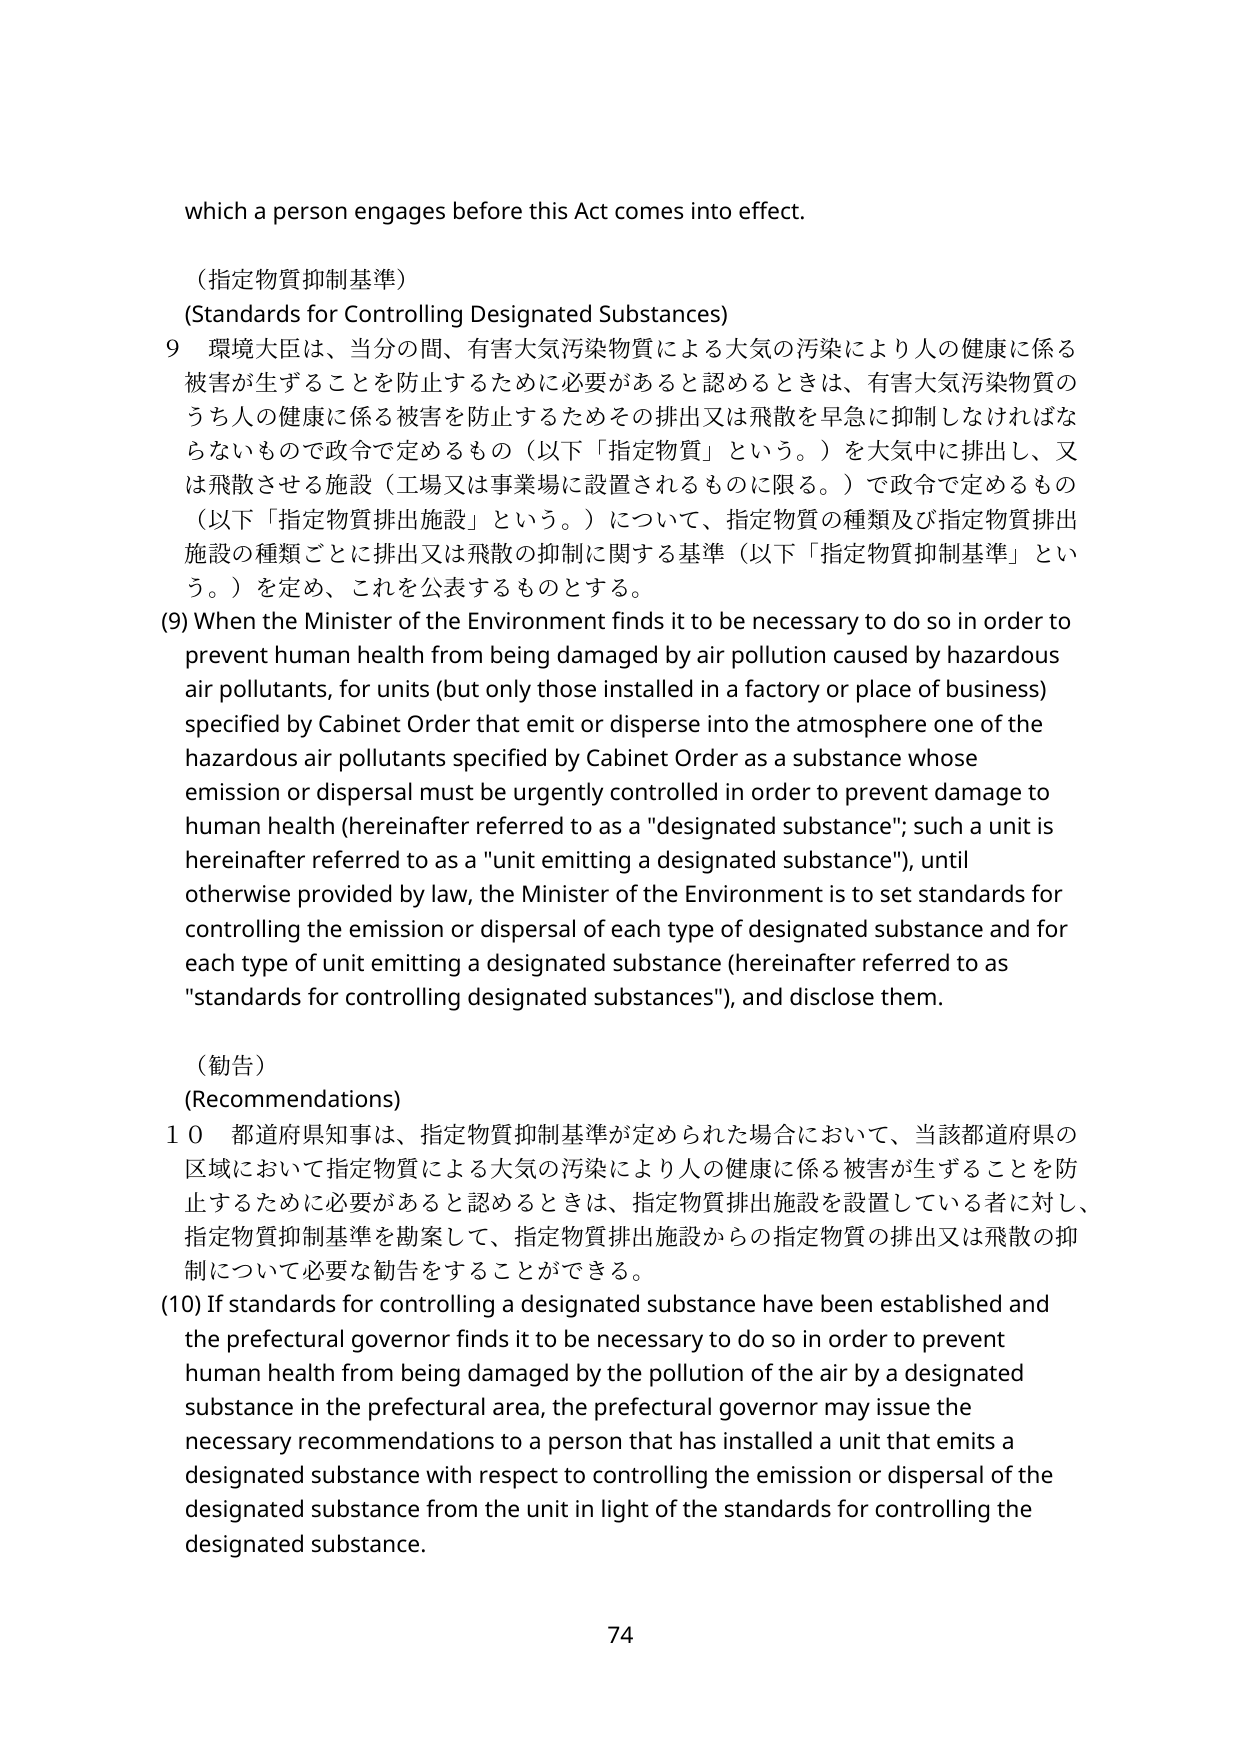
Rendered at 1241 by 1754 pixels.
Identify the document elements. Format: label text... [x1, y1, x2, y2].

text (10) If standards for controlling a designated substance have been established and the prefectural governor finds it to be necessary to do so in order to prevent human health from being damaged by the pollution of the air by a designated substance in the prefectural area, the prefectural governor may issue the necessary recommendations to a person that has installed a unit that emits a designated substance with respect to controlling the emission or dispersal of the designated substance from the unit in light of the standards for controlling the designated substance. [161, 1287, 1079, 1560]
text (Standards for Controlling Designated Substances) [184, 296, 1079, 330]
text ９ 環境大臣は、当分の間、有害大気汚染物質による大気の汚染により人の健康に係る被害が生ずることを防止するために必要があると認めるときは、有害大気汚染物質のうち人の健康に係る被害を防止するためその排出又は飛散を早急に抑制しなければならないもので政令で定めるもの（以下「指定物質」という。）を大気中に排出し、又は飛散させる施設（工場又は事業場に設置されるものに限る。）で政令で定めるもの（以下「指定物質排出施設」という。）について、指定物質の種類及び指定物質排出施設の種類ごとに排出又は飛散の抑制に関する基準（以下「指定物質抑制基準」という。）を定め、これを公表するものとする。 [161, 330, 1079, 604]
text (9) When the Minister of the Environment finds it to be necessary to do so in order to prevent human health from being damaged by air pollution caused by hazardous air pollutants, for units (but only those installed in a factory or place of business) specified by Cabinet Order that emit or disperse into the atmosphere one of the hazardous air pollutants specified by Cabinet Order as a substance whose emission or dispersal must be urgently controlled in order to prevent damage to human health (hereinafter referred to as a "designated substance"; such a unit is hereinafter referred to as a "unit emitting a designated substance"), until otherwise provided by law, the Minister of the Environment is to set standards for controlling the emission or dispersal of each type of designated substance and for each type of unit emitting a designated substance (hereinafter referred to as "standards for controlling designated substances"), and disclose them. [161, 604, 1079, 1014]
text （勧告） [184, 1048, 1079, 1082]
text １０ 都道府県知事は、指定物質抑制基準が定められた場合において、当該都道府県の区域において指定物質による大気の汚染により人の健康に係る被害が生ずることを防止するために必要があると認めるときは、指定物質排出施設を設置している者に対し、指定物質抑制基準を勘案して、指定物質排出施設からの指定物質の排出又は飛散の抑制について必要な勧告をすることができる。 [161, 1116, 1079, 1287]
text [161, 194, 1079, 228]
text （指定物質抑制基準） [184, 262, 1079, 296]
text (Recommendations) [184, 1082, 1079, 1116]
